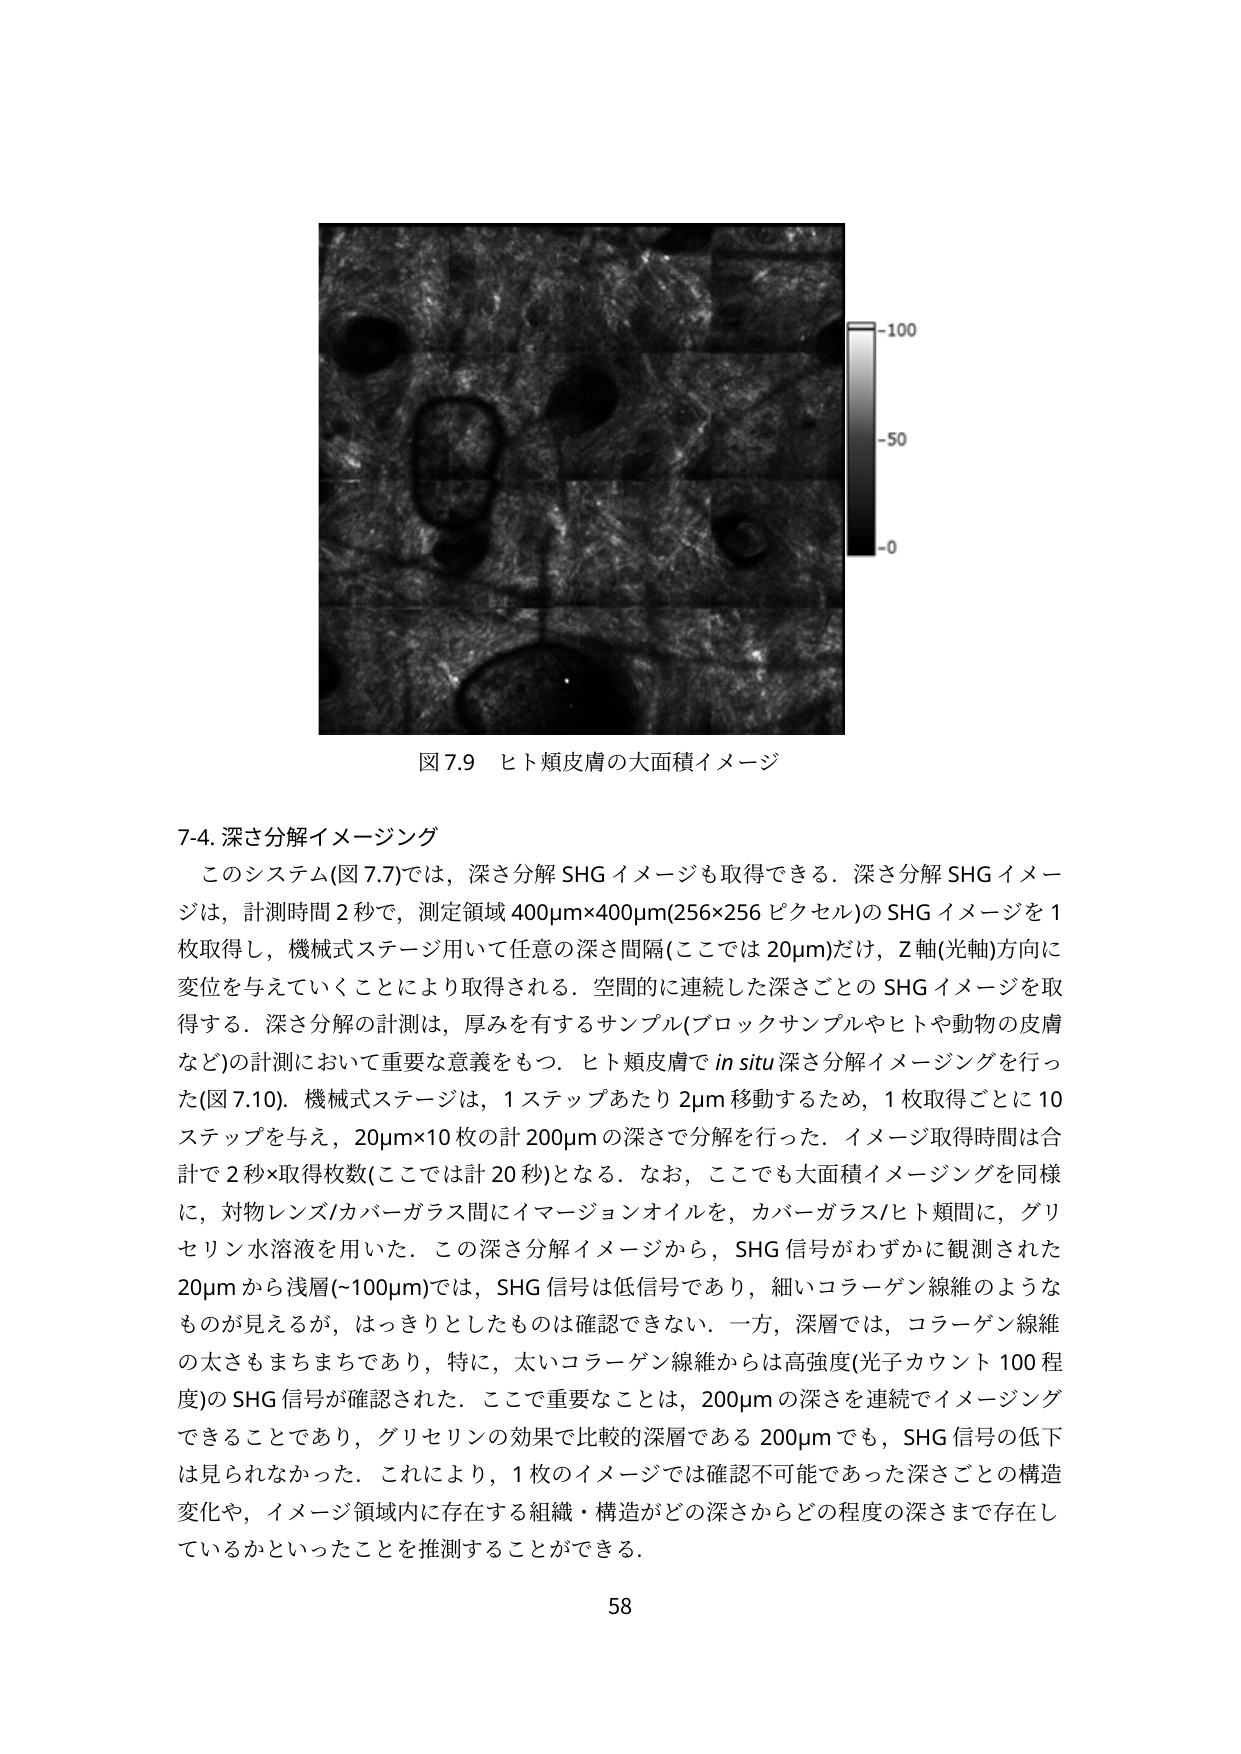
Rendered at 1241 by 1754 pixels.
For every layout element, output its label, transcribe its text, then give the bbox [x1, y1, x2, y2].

text 図7.9 ヒト頬皮膚の大面積イメージ [177, 742, 1063, 779]
text 7-4. 深さ分解イメージング [177, 817, 1063, 854]
picture [318, 223, 922, 735]
text このシステム(図7.7)では，深さ分解SHGイメージも取得できる．深さ分解SHGイメージは，計測時間2秒で，測定領域400μm×400μm(256×256ピクセル)のSHGイメージを1枚取得し，機械式ステージ用いて任意の深さ間隔(ここでは20μm)だけ，Z軸(光軸)方向に変位を与えていくことにより取得される．空間的に連続した深さごとのSHGイメージを取得する．深さ分解の計測は，厚みを有するサンプル(ブロックサンプルやヒトや動物の皮膚など)の計測において重要な意義をもつ．ヒト頬皮膚でin situ深さ分解イメージングを行った(図7.10)．機械式ステージは，1ステップあたり2μm移動するため，1枚取得ごとに10ステップを与え，20μm×10枚の計200μmの深さで分解を行った．イメージ取得時間は合計で2秒×取得枚数(ここでは計20秒)となる．なお，ここでも大面積イメージングを同様に，対物レンズ/カバーガラス間にイマージョンオイルを，カバーガラス/ヒト頬間に，グリセリン水溶液を用いた．この深さ分解イメージから，SHG信号がわずかに観測された20μmから浅層(~100μm)では，SHG信号は低信号であり，細いコラーゲン線維のようなものが見えるが，はっきりとしたものは確認できない．一方，深層では，コラーゲン線維の太さもまちまちであり，特に，太いコラーゲン線維からは高強度(光子カウント100程度)のSHG信号が確認された．ここで重要なことは，200μmの深さを連続でイメージングできることであり，グリセリンの効果で比較的深層である200μmでも，SHG信号の低下は見られなかった．これにより，1枚のイメージでは確認不可能であった深さごとの構造変化や，イメージ領域内に存在する組織・構造がどの深さからどの程度の深さまで存在しているかといったことを推測することができる． [177, 854, 1063, 1567]
